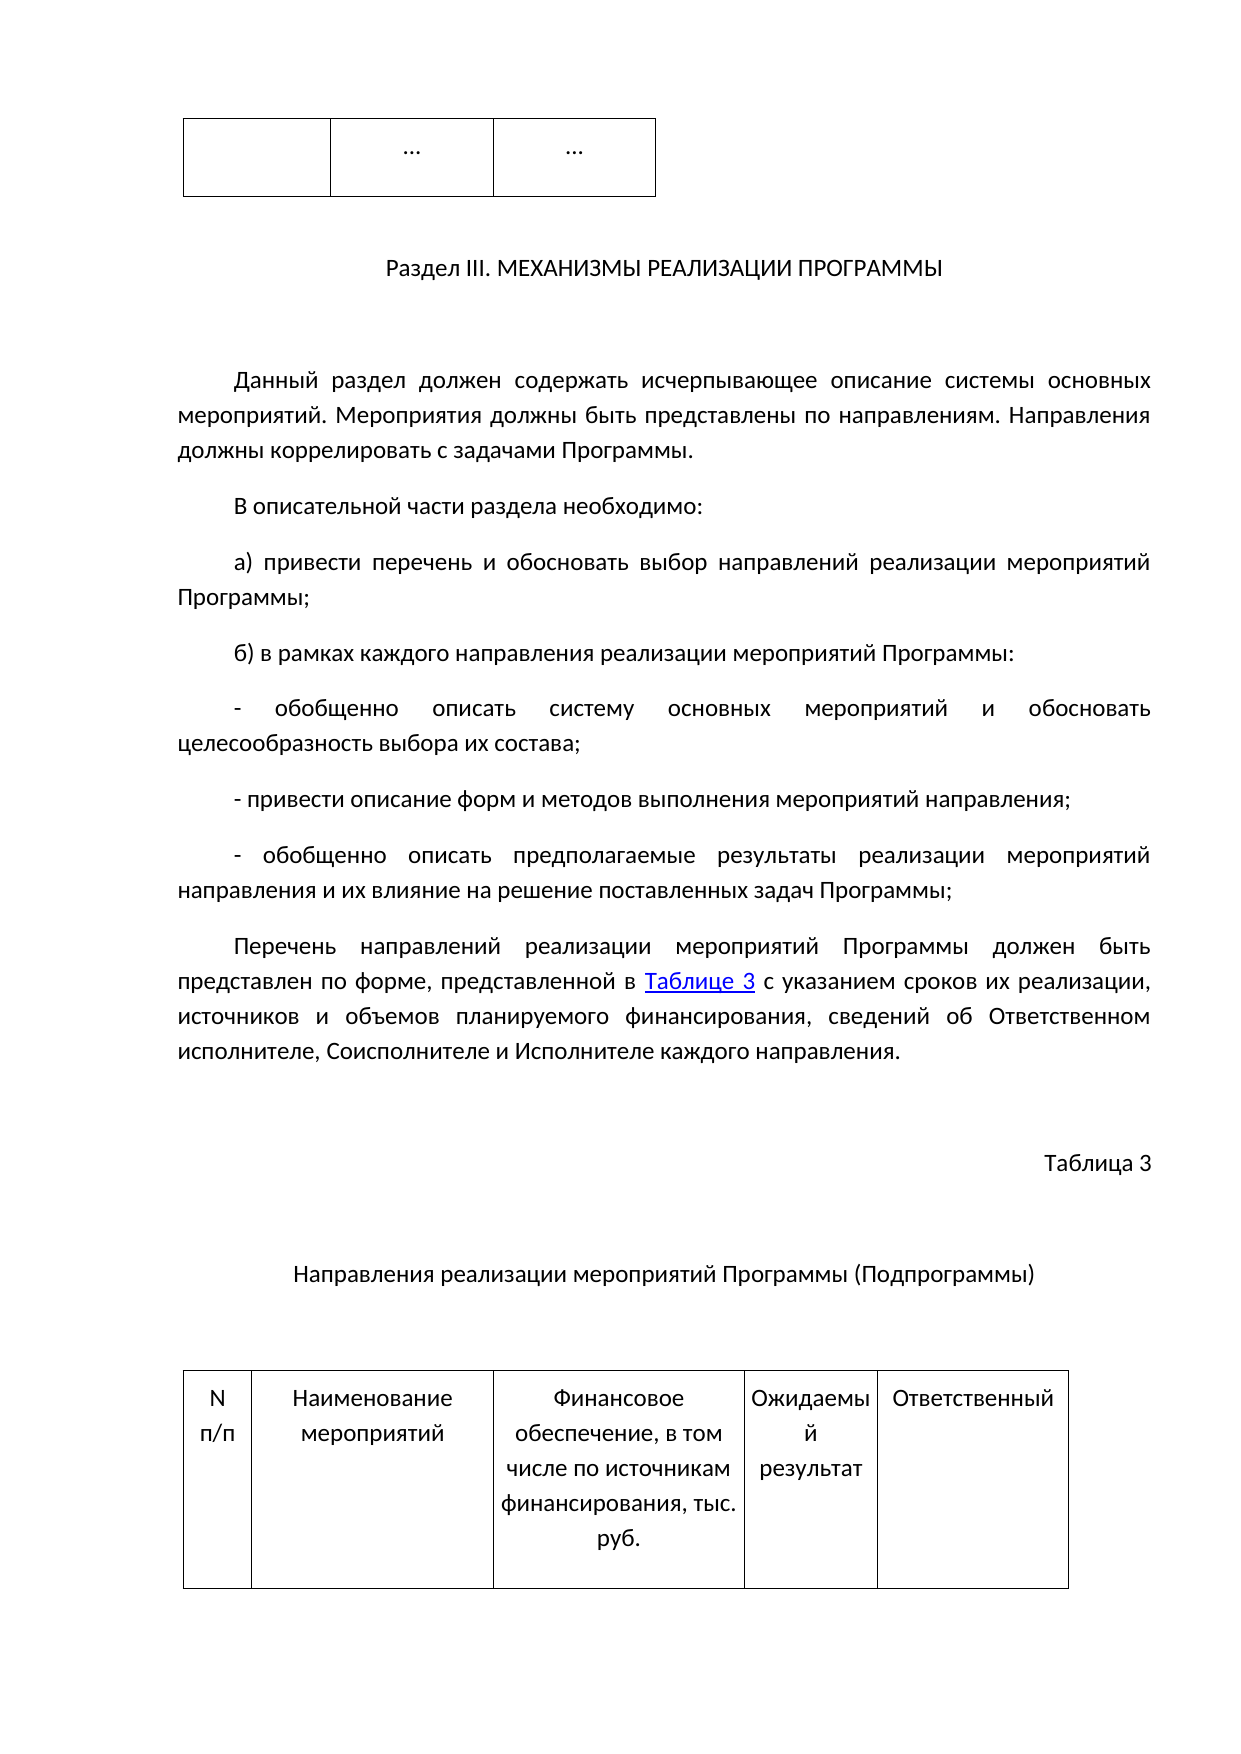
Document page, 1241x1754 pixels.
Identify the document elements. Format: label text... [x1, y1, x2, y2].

text - обобщенно описать систему основных мероприятий и обосновать целесообразность выбора их состава; [177, 692, 1152, 758]
table_cell [184, 119, 330, 196]
text - обобщенно описать предполагаемые результаты реализации мероприятий направления и их влияние на решение поставленных задач Программы; [177, 839, 1152, 905]
text Данный раздел должен содержать исчерпывающее описание системы основных мероприятий. Мероприятия должны быть представлены по направлениям. Направления должны коррелировать с задачами Программы. [177, 364, 1152, 465]
text - привести описание форм и методов выполнения мероприятий направления; [177, 783, 1152, 814]
text а) привести перечень и обосновать выбор направлений реализации мероприятий Программы; [177, 546, 1152, 611]
text В описательной части раздела необходимо: [177, 490, 1152, 521]
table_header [878, 1371, 1068, 1587]
text Таблица 3 [177, 1147, 1152, 1177]
table_cell ... [331, 119, 493, 196]
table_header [252, 1371, 493, 1587]
text Перечень направлений реализации мероприятий Программы должен быть представлен по форме, представленной в Таблице 3 с указанием сроков их реализации, источников и объемов планируемого финансирования, сведений об Ответственном исполнителе, Соисполнителе и Исполнителе каждого направления. [177, 930, 1152, 1066]
text Раздел III. МЕХАНИЗМЫ РЕАЛИЗАЦИИ ПРОГРАММЫ [177, 252, 1152, 283]
text Направления реализации мероприятий Программы (Подпрограммы) [177, 1258, 1152, 1289]
table_header Ожидаемый результат [745, 1371, 877, 1587]
text б) в рамках каждого направления реализации мероприятий Программы: [177, 637, 1152, 667]
table_header N п/п [184, 1371, 251, 1587]
table_cell ... [494, 119, 655, 196]
table_header Финансовое обеспечение, в том числе по источникам финансирования, тыс. руб. [494, 1371, 744, 1587]
